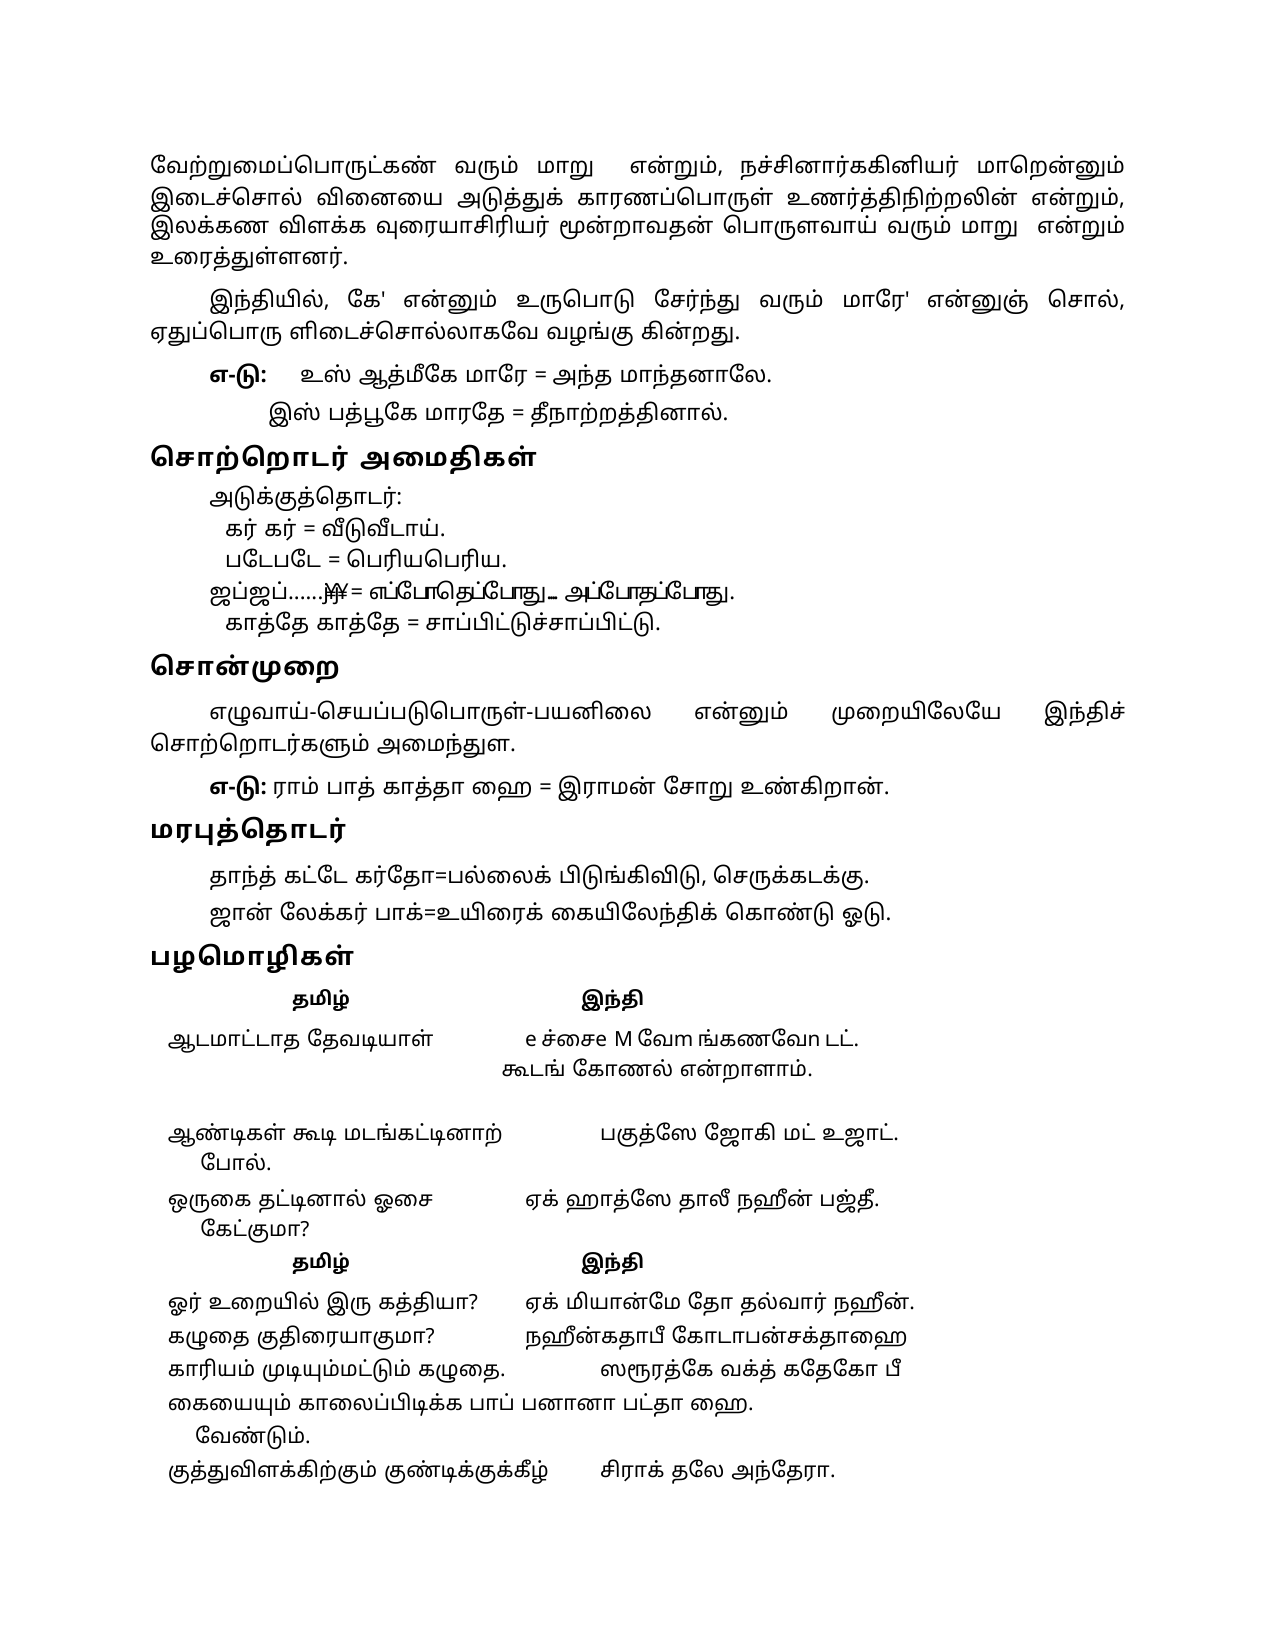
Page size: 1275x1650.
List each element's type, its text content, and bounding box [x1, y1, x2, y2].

text படேபடே = பெரியபெரிய. [150, 544, 1125, 576]
text ஜான் லேக்கர் பாக்=உயிரைக் கையிலேந்திக் கொண்டு ஓடு. [150, 897, 1125, 929]
text கையையும் காலைப்பிடிக்க பாப் பனானா பட்தா ஹை. [168, 1388, 1125, 1418]
text சொற்றொடர் அமைதிகள் [150, 443, 1125, 475]
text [150, 150, 1125, 273]
text ஆடமாட்டாத தேவடியாள் eச்சைe Mவேmங்கணவேnடட். கூடங் கோணல் என்றாளாம். [168, 1024, 1125, 1112]
text எ-டு: ராம் பாத் காத்தா ஹை = இராமன் சோறு உண்கிறான். [209, 771, 1125, 802]
text இஸ் பத்பூகே மாரதே = தீநாற்றத்தினால். [209, 397, 1125, 428]
text எ-டு: உஸ் ஆத்மீகே மாரே = அந்த மாந்தனாலே. [209, 359, 1125, 391]
text கேட்குமா? [168, 1214, 1125, 1244]
text ஜப்ஜப்......j¥j¥ = எப்போதெப்போது.... அப்போதப்போது. [150, 576, 1125, 607]
text காரியம் முடியும்மட்டும் கழுதை. ஸரூரத்கே வக்த் கதேகோ பீ [168, 1354, 1125, 1384]
text கழுதை குதிரையாகுமா? நஹீன்கதாபீ கோடாபன்சக்தாஹை [168, 1321, 1125, 1351]
text ஓர் உறையில் இரு கத்தியா? ஏக் மியான்மே தோ தல்வார் நஹீன். [168, 1287, 1125, 1317]
text காத்தே காத்தே = சாப்பிட்டுச்சாப்பிட்டு. [150, 607, 1125, 638]
text பழமொழிகள் [150, 943, 1125, 974]
text ஒருகை தட்டினால் ஓசை ஏக் ஹாத்ஸே தாலீ நஹீன் பஜ்தீ. [168, 1184, 1125, 1214]
text போல். [168, 1148, 1125, 1178]
text தமிழ் இந்தி [150, 986, 1125, 1012]
text எழுவாய்-செயப்படுபொருள்-பயனிலை என்னும் முறையிலேயே இந்திச் சொற்றொடர்களும் அமைந்துள. [150, 696, 1125, 759]
text இந்தியில், கே' என்னும் உருபொடு சேர்ந்து வரும் மாரே' என்னுஞ் சொல், ஏதுப்பொரு ளிடைச்சொல்லாகவே வழங்கு கின்றது. [150, 284, 1125, 347]
text மரபுத்தொடர் [150, 817, 1125, 848]
text கர் கர் = வீடுவீடாய். [150, 513, 1125, 544]
text தமிழ் இந்தி [150, 1250, 1125, 1276]
text ஆண்டிகள் கூடி மடங்கட்டினாற் பகுத்ஸே ஜோகி மட் உஜாட். [168, 1118, 1125, 1148]
text தாந்த் கட்டே கர்தோ=பல்லைக் பிடுங்கிவிடு, செருக்கடக்கு. [150, 860, 1125, 891]
text குத்துவிளக்கிற்கும் குண்டிக்குக்கீழ் சிராக் தலே அந்தேரா. [168, 1455, 1125, 1485]
text சொன்முறை [150, 653, 1125, 684]
text வேண்டும். [168, 1422, 1125, 1452]
text அடுக்குத்தொடர்: [150, 481, 1125, 513]
